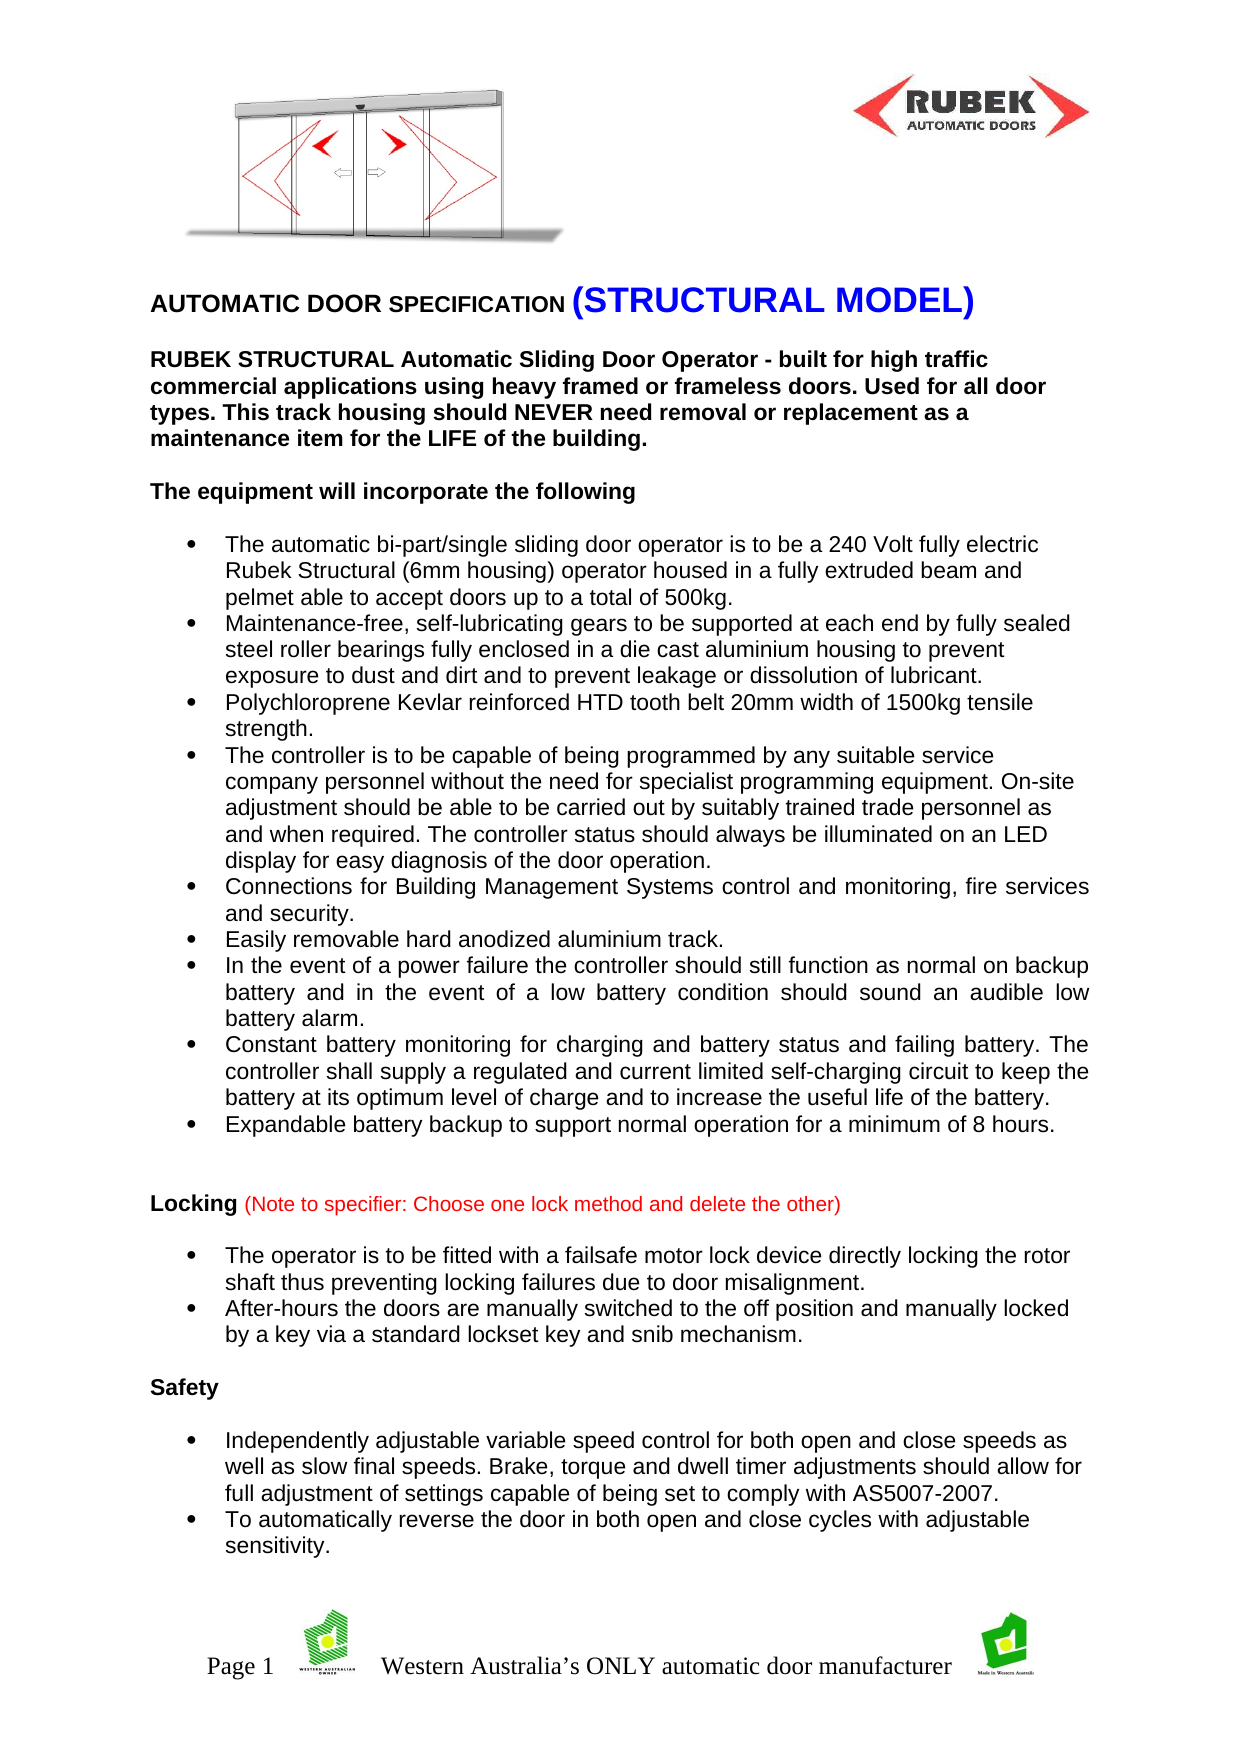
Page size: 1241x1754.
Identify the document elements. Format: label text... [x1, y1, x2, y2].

text AUTOMATIC DOOR SPECIFICATION (STRUCTURAL MODEL) [150, 279, 1090, 320]
picture [849, 73, 1091, 138]
list The controller is to be capable of being programmed by any suitable service company personnel without the need for specialist programming equipment. On-site adjustment should be able to be carried out by suitably trained trade personnel as and when required. The controller status should always be illuminated on an LED display for easy diagnosis of the door operation. [187, 742, 1090, 873]
list Constant battery monitoring for charging and battery status and failing battery. The controller shall supply a regulated and current limited self-charging circuit to keep the battery at its optimum level of charge and to increase the useful life of the battery. [187, 1031, 1090, 1111]
picture [299, 1609, 356, 1675]
list Expandable battery backup to support normal operation for a minimum of 8 hours. [187, 1111, 1090, 1137]
picture [977, 1612, 1034, 1675]
list To automatically reverse the door in both open and close cycles with adjustable sensitivity. [187, 1506, 1090, 1558]
list Maintenance-free, self-lubricating gears to be supported at each end by fully sealed steel roller bearings fully enclosed in a die cast aluminium housing to prevent exposure to dust and dirt and to prevent leakage or dissolution of lubricant. [187, 610, 1090, 689]
text Safety [150, 1374, 1090, 1400]
text RUBEK STRUCTURAL Automatic Sliding Door Operator - built for high traffic commercial applications using heavy framed or frameless doors. Used for all door types. This track housing should NEVER need removal or replacement as a maintenance item for the LIFE of the building. [150, 346, 1090, 452]
list After-hours the doors are manually switched to the off position and manually locked by a key via a standard lockset key and snib mechanism. [187, 1295, 1090, 1348]
text The equipment will incorporate the following [150, 478, 1090, 504]
list The operator is to be fitted with a failsafe motor lock device directly locking the rotor shaft thus preventing locking failures due to door misalignment. [187, 1242, 1090, 1295]
text Locking (Note to specifier: Choose one lock method and delete the other) [150, 1189, 1090, 1216]
list The automatic bi-part/single sliding door operator is to be a 240 Volt fully electric Rubek Structural (6mm housing) operator housed in a fully extruded beam and pelmet able to accept doors up to a total of 500kg. [187, 531, 1090, 610]
list In the event of a power failure the controller should still function as normal on backup battery and in the event of a low battery condition should sound an audible low battery alarm. [187, 952, 1090, 1031]
list Connections for Building Management Systems control and monitoring, fire services and security. [187, 873, 1090, 926]
picture [160, 64, 593, 279]
list Independently adjustable variable speed control for both open and close speeds as well as slow final speeds. Brake, torque and dwell timer adjustments should allow for full adjustment of settings capable of being set to comply with AS5007-2007. [187, 1427, 1090, 1506]
list Easily removable hard anodized aluminium track. [187, 926, 1090, 952]
list Polychloroprene Kevlar reinforced HTD tooth belt 20mm width of 1500kg tensile strength. [187, 689, 1090, 742]
